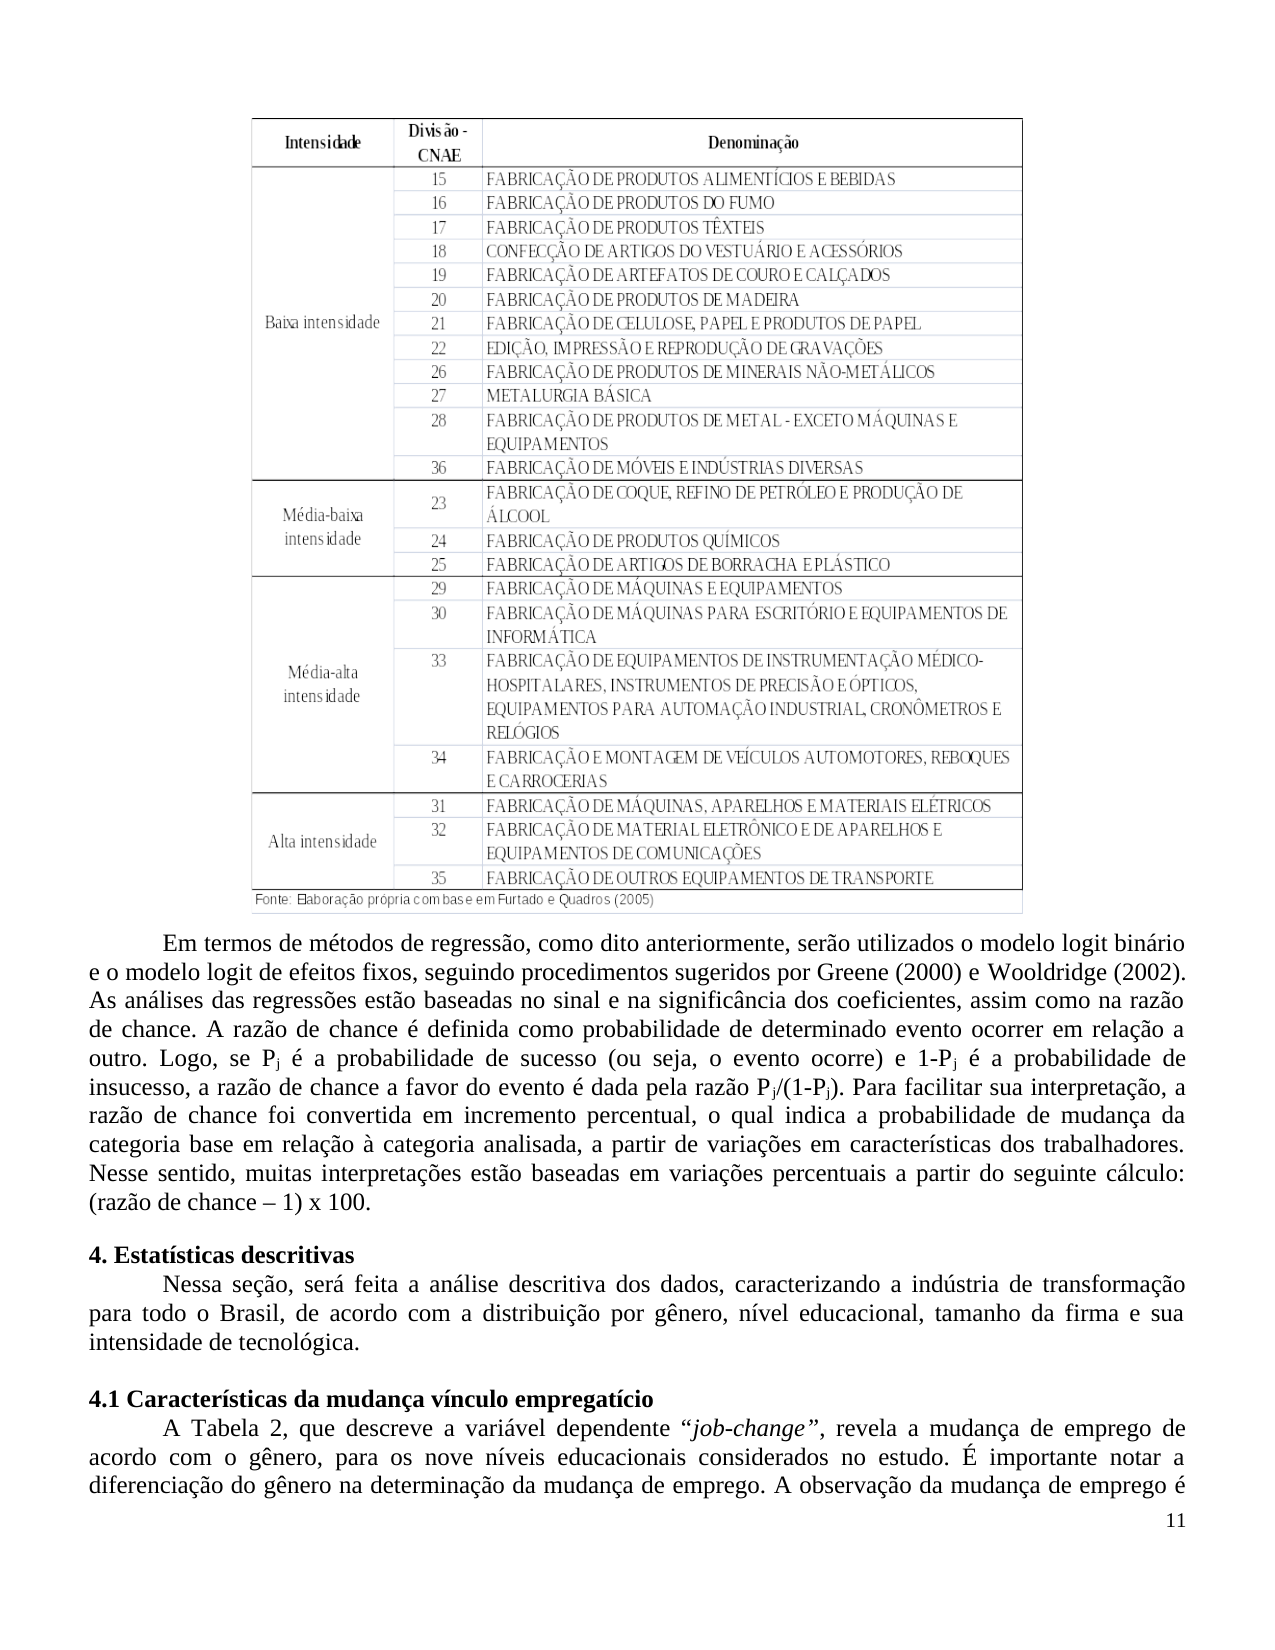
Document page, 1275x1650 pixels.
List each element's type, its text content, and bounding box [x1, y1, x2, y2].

subtitle 4.1 Características da mudança vínculo empregatício [89, 1384, 1186, 1413]
text Nessa seção, será feita a análise descritiva dos dados, caracterizando a indústria de transformação para todo o Brasil, de acordo com a distribuição por gênero, nível educacional, tamanho da firma e sua intensidade de tecnológica. [89, 1269, 1186, 1356]
text Em termos de métodos de regressão, como dito anteriormente, serão utilizados o modelo logit binário e o modelo logit de efeitos fixos, seguindo procedimentos sugeridos por Greene (2000) e Wooldridge (2002). As análises das regressões estão baseadas no sinal e na significância dos coeficientes, assim como na razão de chance. A razão de chance é definida como probabilidade de determinado evento ocorrer em relação a outro. Logo, se Pj é a probabilidade de sucesso (ou seja, o evento ocorre) e 1-Pj é a probabilidade de insucesso, a razão de chance a favor do evento é dada pela razão Pj/(1-Pj). Para facilitar sua interpretação, a razão de chance foi convertida em incremento percentual, o qual indica a probabilidade de mudança da categoria base em relação à categoria analisada, a partir de variações em características dos trabalhadores. Nesse sentido, muitas interpretações estão baseadas em variações percentuais a partir do seguinte cálculo: (razão de chance – 1) x 100. [89, 928, 1186, 1216]
subtitle 4. Estatísticas descritivas [89, 1241, 1186, 1269]
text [89, 1413, 1186, 1499]
